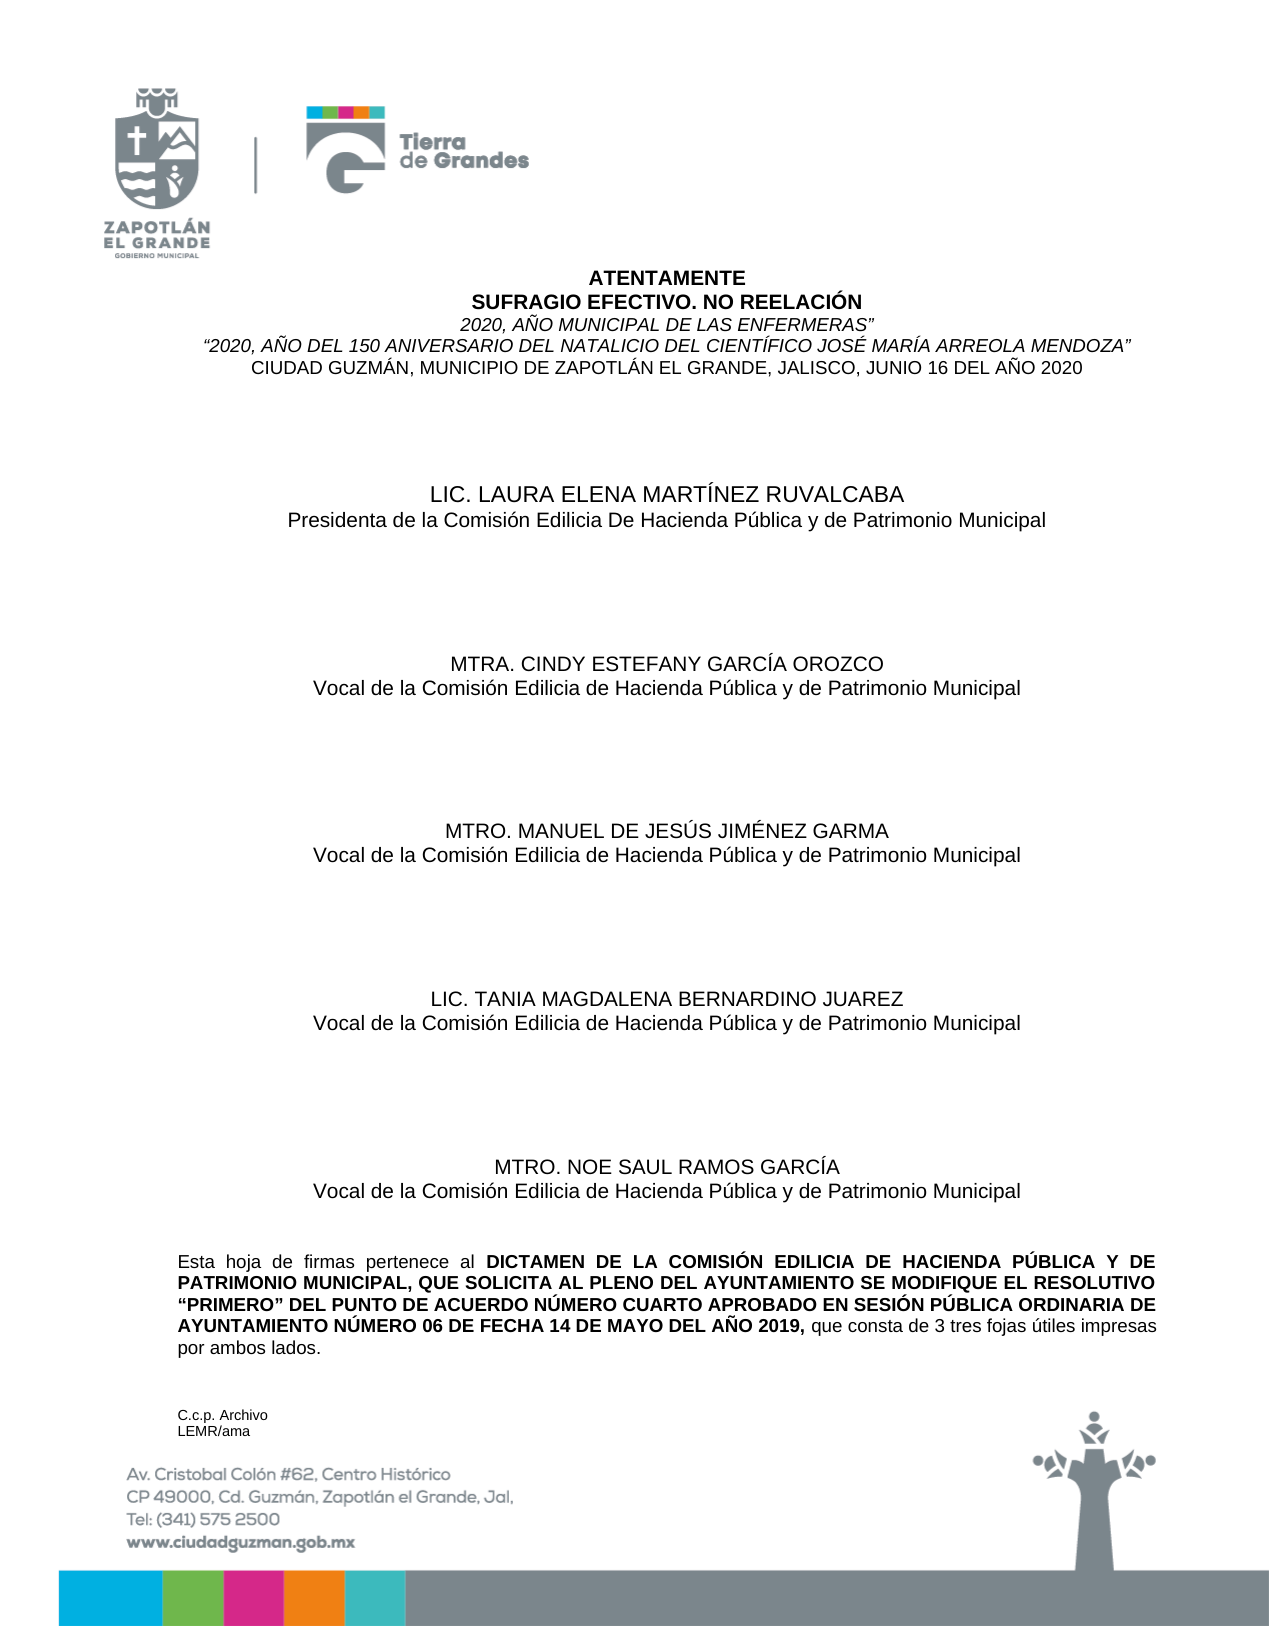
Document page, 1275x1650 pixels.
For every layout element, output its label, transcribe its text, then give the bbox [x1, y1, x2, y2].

text Vocal de la Comisión Edilicia de Hacienda Pública y de Patrimonio Municipal [177, 1011, 1157, 1035]
picture [28, 28, 1275, 1650]
text Vocal de la Comisión Edilicia de Hacienda Pública y de Patrimonio Municipal [177, 843, 1157, 867]
text CIUDAD GUZMÁN, MUNICIPIO DE ZAPOTLÁN EL GRANDE, JALISCO, JUNIO 16 DEL AÑO 2020 [177, 357, 1157, 378]
text MTRO. NOE SAUL RAMOS GARCÍA [177, 1155, 1157, 1179]
text Vocal de la Comisión Edilicia de Hacienda Pública y de Patrimonio Municipal [177, 1179, 1157, 1203]
text SUFRAGIO EFECTIVO. NO REELACIÓN [177, 290, 1157, 314]
text 2020, AÑO MUNICIPAL DE LAS ENFERMERAS” [177, 314, 1157, 335]
text LEMR/ama [177, 1423, 1157, 1440]
text Esta hoja de firmas pertenece al DICTAMEN DE LA COMISIÓN EDILICIA DE HACIENDA PÚBLICA Y DE PATRIMONIO MUNICIPAL, QUE SOLICITA AL PLENO DEL AYUNTAMIENTO SE MODIFIQUE EL RESOLUTIVO “PRIMERO” DEL PUNTO DE ACUERDO NÚMERO CUARTO APROBADO EN SESIÓN PÚBLICA ORDINARIA DE AYUNTAMIENTO NÚMERO 06 DE FECHA 14 DE MAYO DEL AÑO 2019, que consta de 3 tres fojas útiles impresas por ambos lados. [177, 1251, 1157, 1358]
text Vocal de la Comisión Edilicia de Hacienda Pública y de Patrimonio Municipal [177, 676, 1157, 699]
text ATENTAMENTE [177, 266, 1157, 290]
text Presidenta de la Comisión Edilicia De Hacienda Pública y de Patrimonio Municipal [177, 508, 1157, 532]
text LIC. LAURA ELENA MARTÍNEZ RUVALCABA [177, 481, 1157, 508]
text MTRA. CINDY ESTEFANY GARCÍA OROZCO [177, 652, 1157, 676]
text LIC. TANIA MAGDALENA BERNARDINO JUAREZ [177, 987, 1157, 1011]
text MTRO. MANUEL DE JESÚS JIMÉNEZ GARMA [177, 819, 1157, 843]
text “2020, AÑO DEL 150 ANIVERSARIO DEL NATALICIO DEL CIENTÍFICO JOSÉ MARÍA ARREOLA MENDOZA” [177, 335, 1157, 357]
text C.c.p. Archivo [177, 1406, 1157, 1423]
